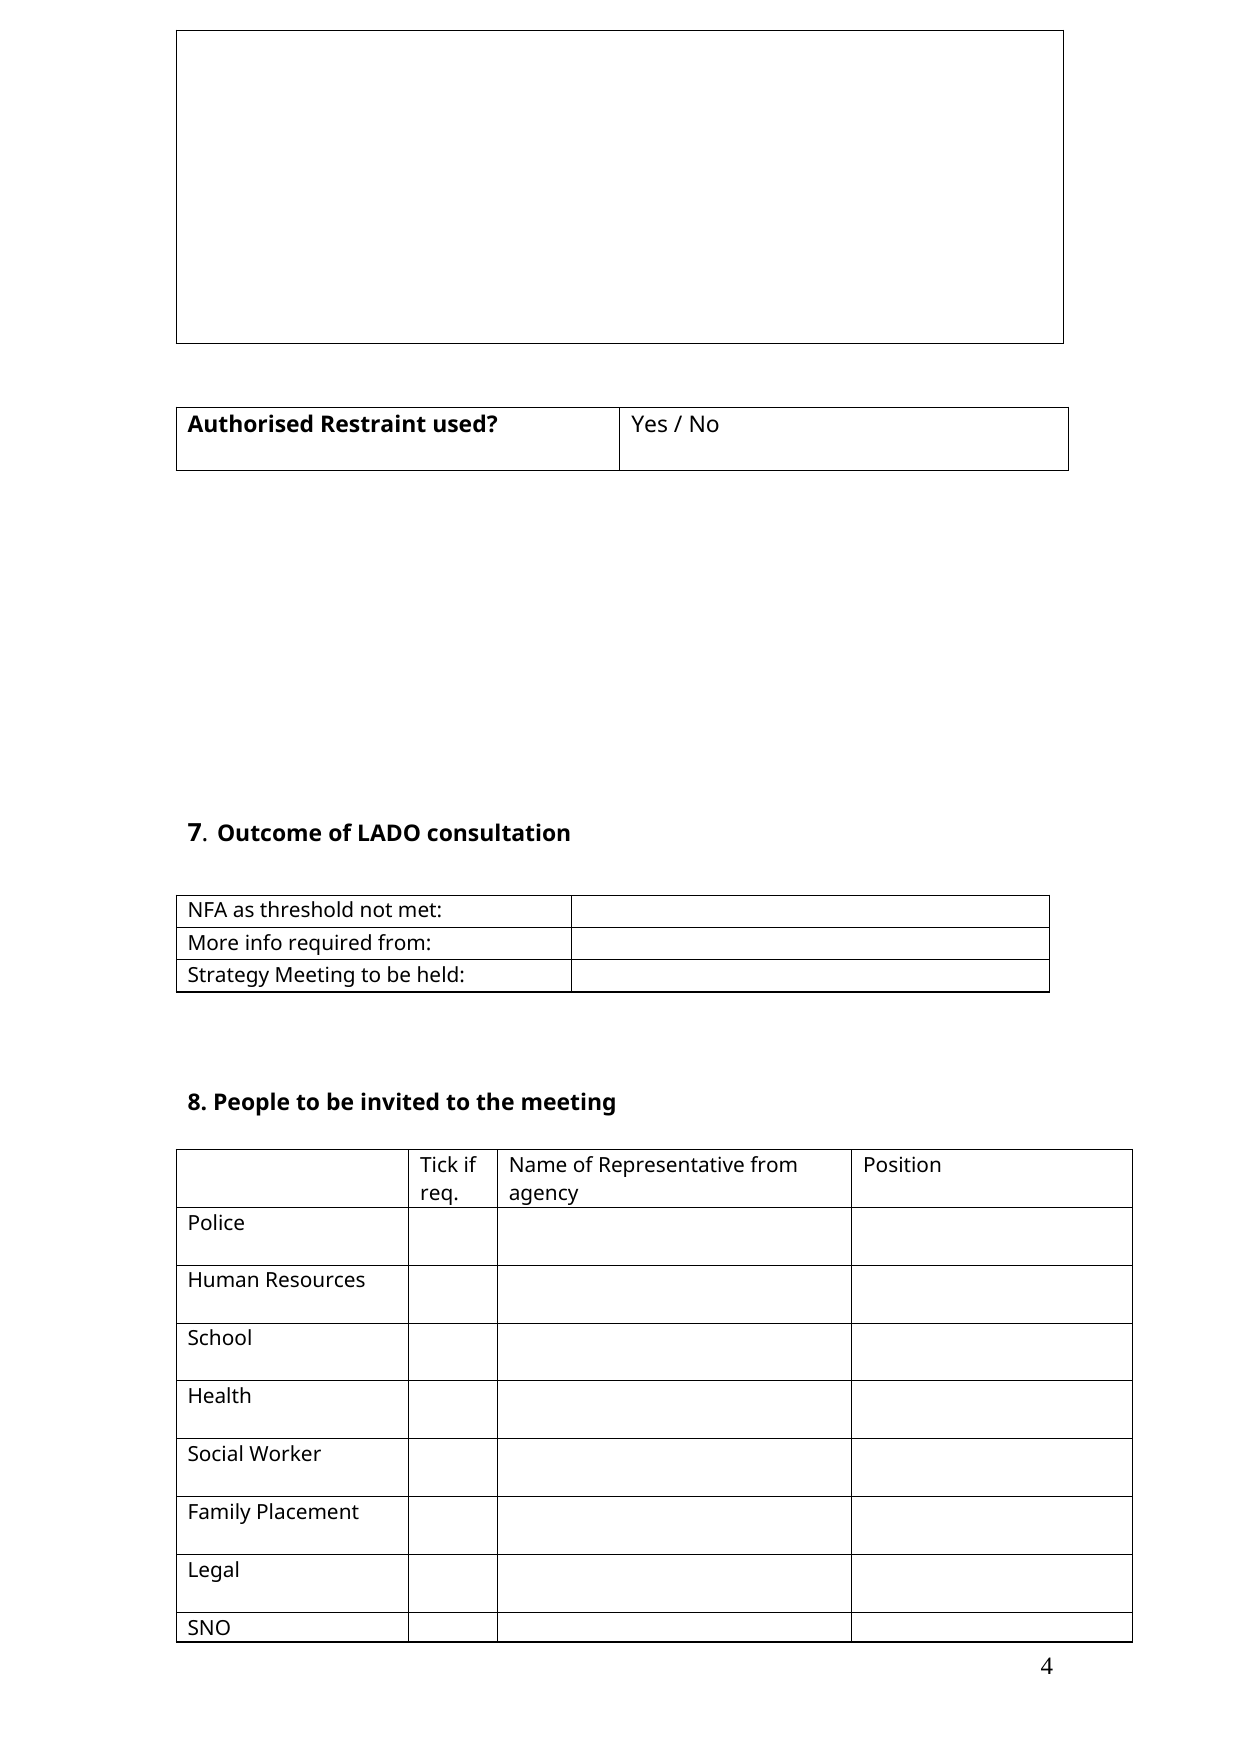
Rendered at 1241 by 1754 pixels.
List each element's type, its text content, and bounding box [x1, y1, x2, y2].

table_header [177, 1150, 408, 1207]
table_cell [498, 1266, 851, 1322]
table_cell [498, 1497, 851, 1554]
table_cell [498, 1439, 851, 1496]
text 8. People to be invited to the meeting [187, 1086, 1053, 1117]
table_cell [409, 1381, 497, 1438]
table_cell [852, 1497, 1132, 1554]
table_cell Human Resources [177, 1266, 408, 1322]
text 7. Outcome of LADO consultation [187, 815, 1053, 849]
table_header [177, 31, 1063, 343]
table_cell Legal [177, 1555, 408, 1612]
table_cell [852, 1208, 1132, 1264]
table_header Name of Representative from agency [498, 1150, 851, 1207]
table_header Tick if req. [409, 1150, 497, 1207]
table_cell [409, 1439, 497, 1496]
table_header Authorised Restraint used? [177, 408, 619, 470]
table_cell [852, 1266, 1132, 1322]
table_header [572, 896, 1049, 927]
table_cell [852, 1381, 1132, 1438]
table_cell More info required from: [177, 928, 571, 959]
table_header Yes / No [620, 408, 1068, 470]
table_cell Social Worker [177, 1439, 408, 1496]
table_cell [852, 1555, 1132, 1612]
table_cell [409, 1324, 497, 1380]
table_cell [852, 1324, 1132, 1380]
table_header NFA as threshold not met: [177, 896, 571, 927]
table_cell SNO [177, 1613, 408, 1641]
table_cell [409, 1208, 497, 1264]
table_cell [409, 1555, 497, 1612]
table_cell Strategy Meeting to be held: [177, 960, 571, 991]
table_cell [852, 1439, 1132, 1496]
table_cell [852, 1613, 1132, 1641]
table_cell [498, 1555, 851, 1612]
table_cell [498, 1381, 851, 1438]
table_cell [409, 1497, 497, 1554]
table_cell [572, 960, 1049, 991]
table_cell [498, 1208, 851, 1264]
table_cell [572, 928, 1049, 959]
table_cell Police [177, 1208, 408, 1264]
table_cell [498, 1324, 851, 1380]
table_cell Health [177, 1381, 408, 1438]
table_header Position [852, 1150, 1132, 1207]
table_cell Family Placement [177, 1497, 408, 1554]
table_cell [498, 1613, 851, 1641]
table_cell [409, 1266, 497, 1322]
table_cell [409, 1613, 497, 1641]
table_cell School [177, 1324, 408, 1380]
